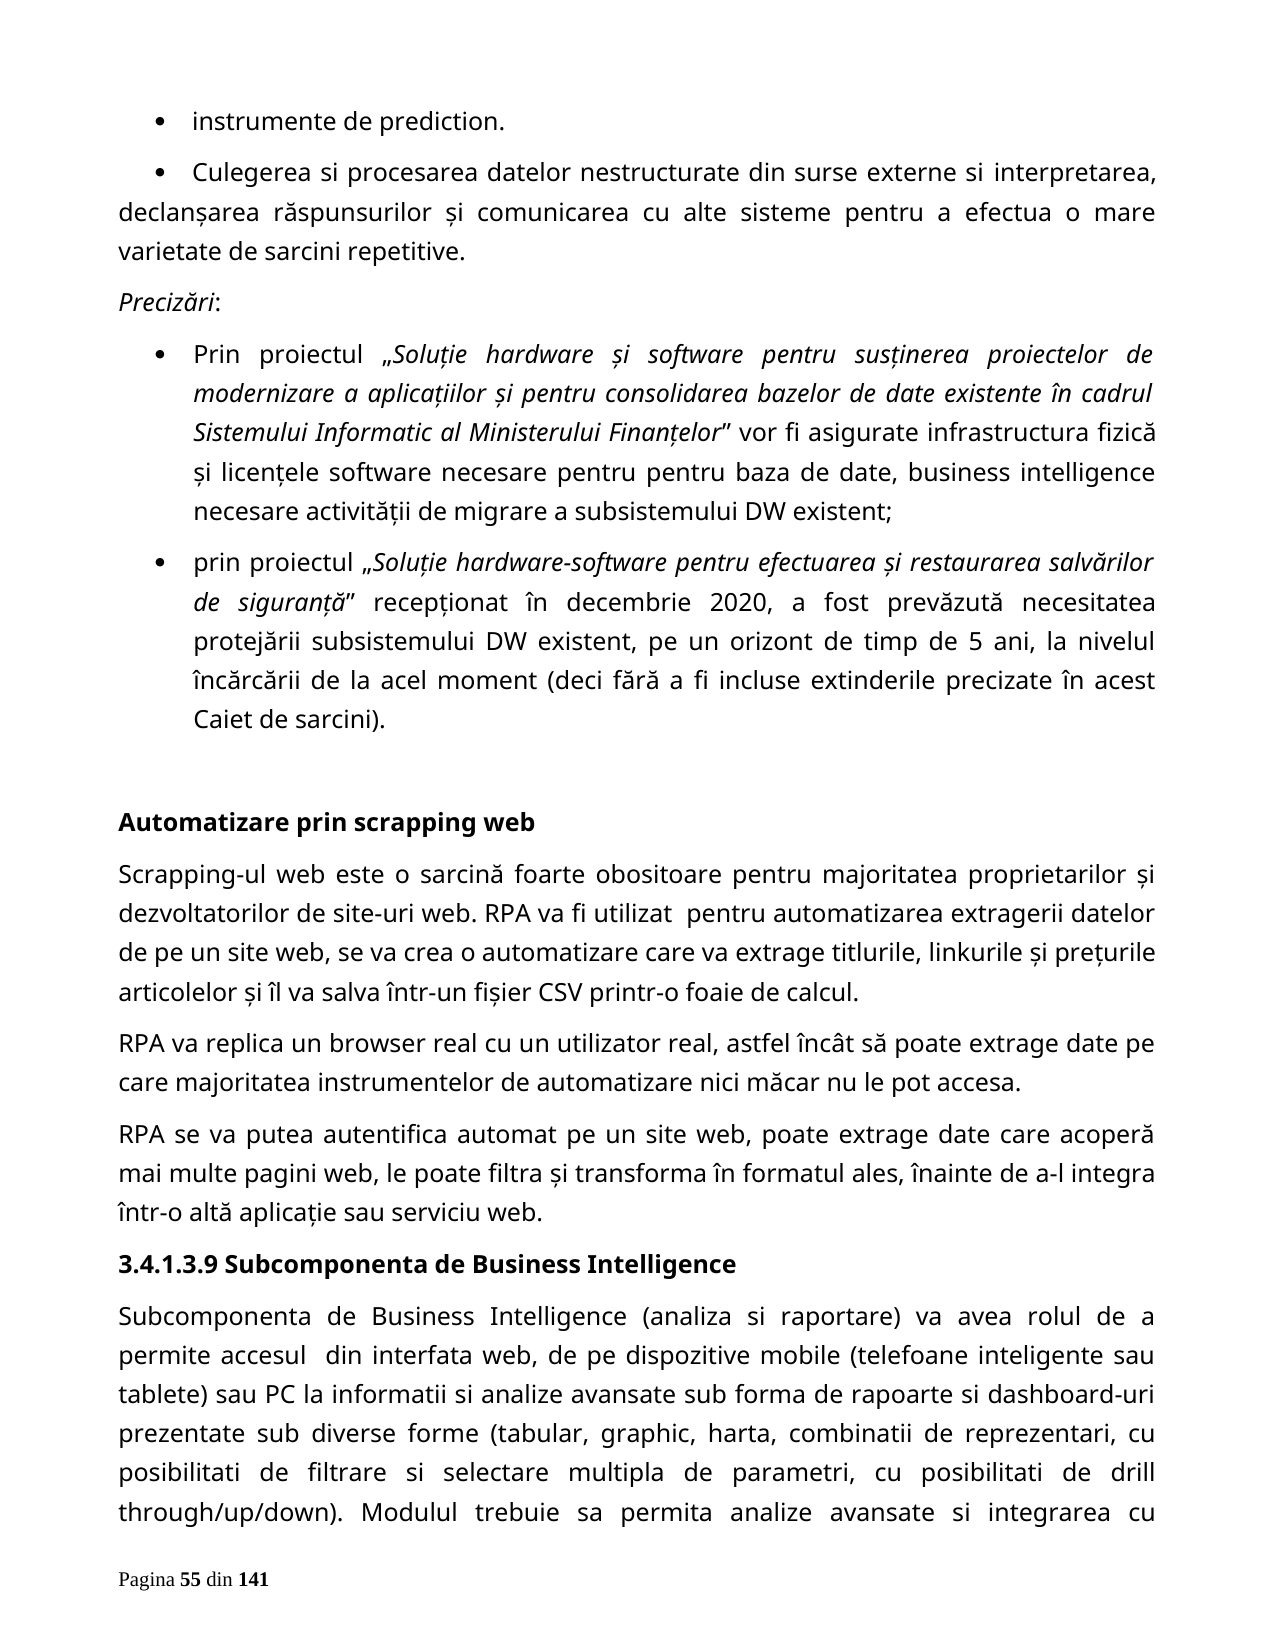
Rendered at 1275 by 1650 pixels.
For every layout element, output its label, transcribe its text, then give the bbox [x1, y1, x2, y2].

text RPA va replica un browser real cu un utilizator real, astfel încât să poate extrage date pe care majoritatea instrumentelor de automatizare nici măcar nu le pot accesa. [118, 1026, 1157, 1099]
list Culegerea si procesarea datelor nestructurate din surse externe si interpretarea, declanșarea răspunsurilor și comunicarea cu alte sisteme pentru a efectua o mare varietate de sarcini repetitive. [118, 155, 1157, 267]
text Automatizare prin scrapping web [118, 805, 1157, 839]
list prin proiectul „Soluție hardware-software pentru efectuarea și restaurarea salvărilor de siguranță” recepționat în decembrie 2020, a fost prevăzută necesitatea protejării subsistemului DW existent, pe un orizont de timp de 5 ani, la nivelul încărcării de la acel moment (deci fără a fi incluse extinderile precizate în acest Caiet de sarcini). [156, 545, 1157, 736]
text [118, 1298, 1157, 1528]
text Precizări: [118, 285, 1157, 319]
list instrumente de prediction. [118, 103, 1157, 137]
text RPA se va putea autentifica automat pe un site web, poate extrage date care acoperă mai multe pagini web, le poate filtra și transforma în formatul ales, înainte de a-l integra într-o altă aplicație sau serviciu web. [118, 1117, 1157, 1229]
text Scrapping-ul web este o sarcină foarte obositoare pentru majoritatea proprietarilor și dezvoltatorilor de site-uri web. RPA va fi utilizat pentru automatizarea extragerii datelor de pe un site web, se va crea o automatizare care va extrage titlurile, linkurile și prețurile articolelor și îl va salva într-un fișier CSV printr-o foaie de calcul. [118, 857, 1157, 1008]
text 3.4.1.3.9 Subcomponenta de Business Intelligence [118, 1247, 1157, 1281]
list Prin proiectul „Soluție hardware și software pentru susținerea proiectelor de modernizare a aplicațiilor și pentru consolidarea bazelor de date existente în cadrul Sistemului Informatic al Ministerului Finanțelor” vor fi asigurate infrastructura fizică și licențele software necesare pentru pentru baza de date, business intelligence necesare activității de migrare a subsistemului DW existent; [156, 337, 1157, 527]
